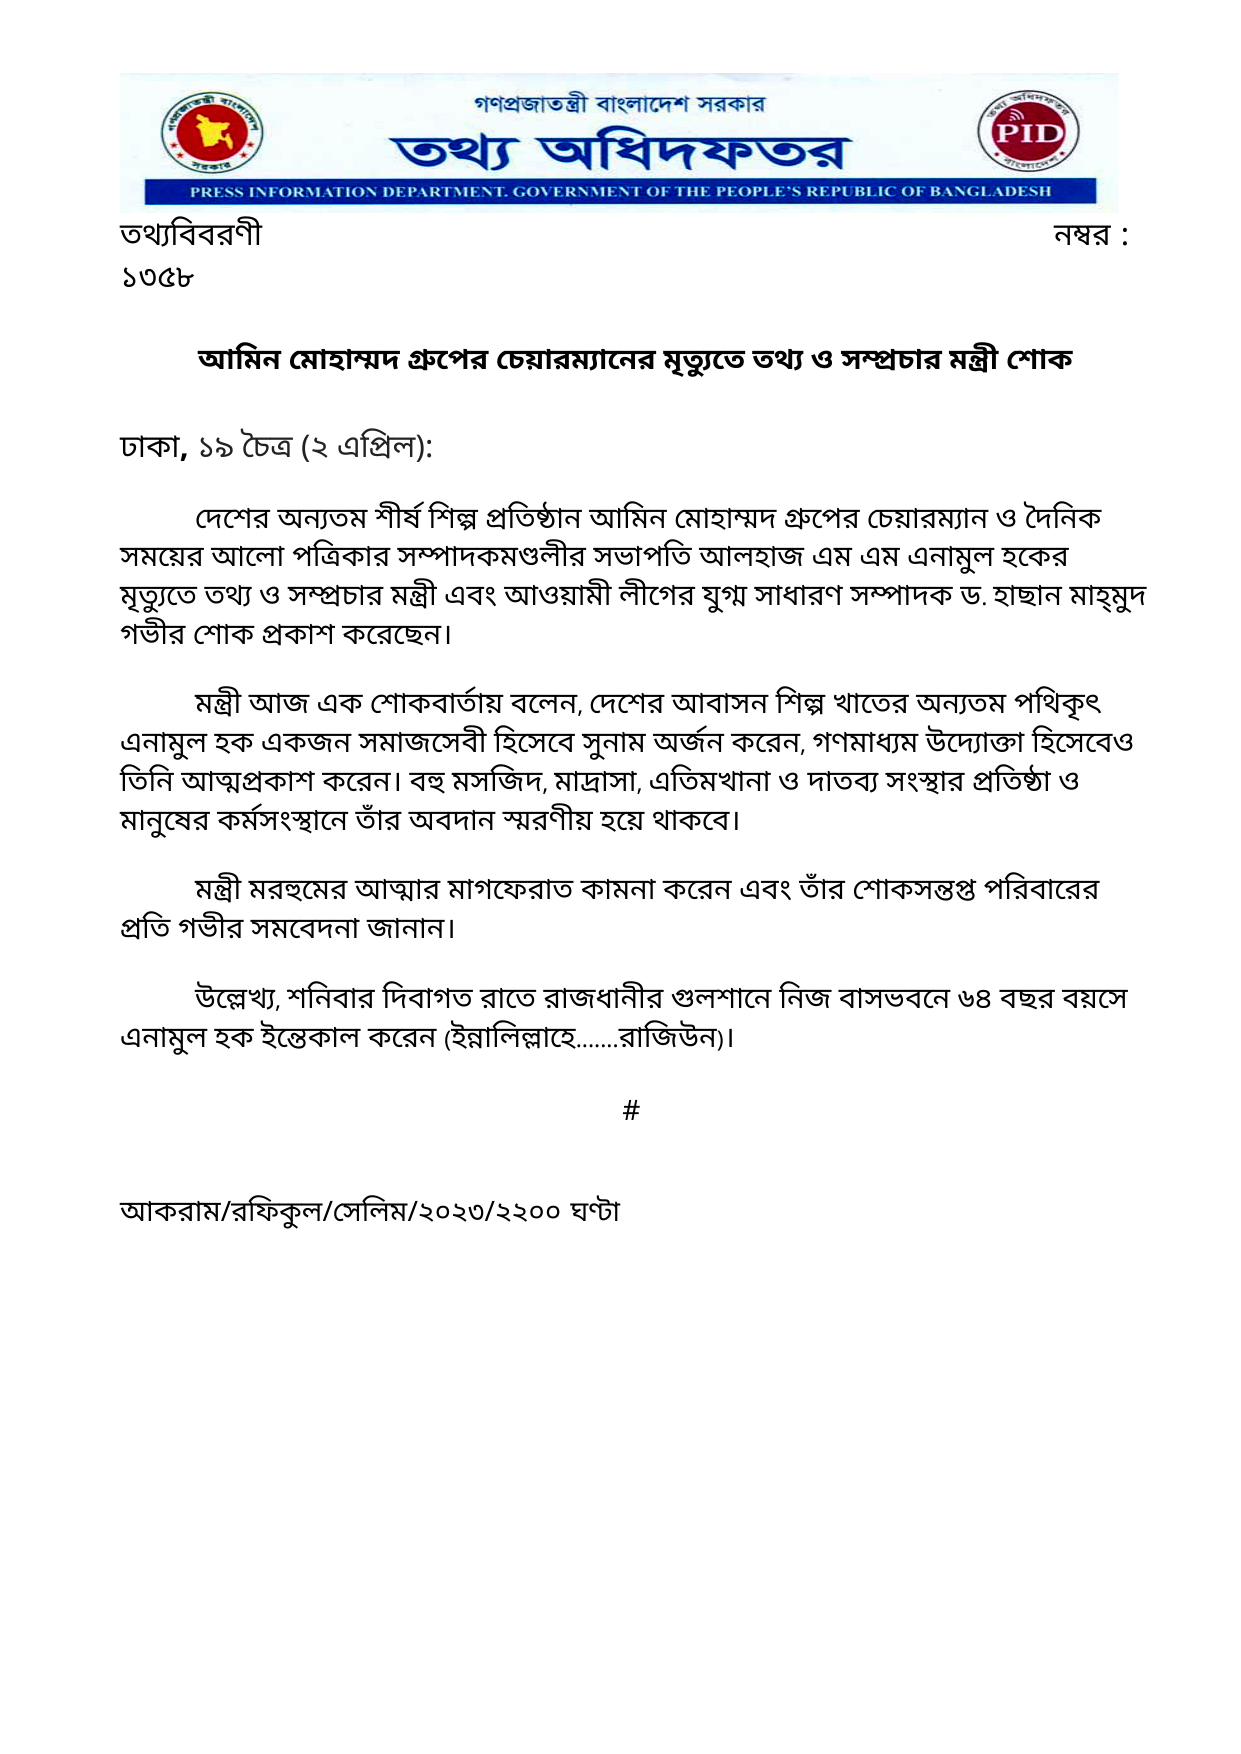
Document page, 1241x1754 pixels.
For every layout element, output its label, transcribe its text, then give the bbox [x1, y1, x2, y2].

text আকরাম/রফিকুল/সেলিম/২০২৩/২২০০ ঘণ্টা [120, 1192, 1142, 1234]
text উল্লেখ্য, শনিবার দিবাগত রাতে রাজধানীর গুলশানে নিজ বাসভবনে ৬৪ বছর বয়সে এনামুল হক ইন্তেকাল করেন (ইন্নালিল্লাহে.......রাজিউন)। [120, 982, 1150, 1059]
text দেশের অন্যতম শীর্ষ শিল্প প্রতিষ্ঠান আমিন মোহাম্মদ গ্রুপের চেয়ারম্যান ও দৈনিক সময়ের আলো পত্রিকার সম্পাদকমণ্ডলীর সভাপতি আলহাজ এম এম এনামুল হকের মৃত্যুতে তথ্য ও সম্প্রচার মন্ত্রী এবং আওয়ামী লীগের যুগ্ম সাধারণ সম্পাদক ড. হাছান মাহ্‌মুদ গভীর শোক প্রকাশ করেছেন। [120, 501, 1150, 656]
text # [120, 1090, 1142, 1128]
text মন্ত্রী মরহুমের আত্মার মাগফেরাত কামনা করেন এবং তাঁর শোকসন্তপ্ত পরিবারের প্রতি গভীর সমবেদনা জানান। [120, 873, 1150, 950]
text ঢাকা, ১৯ চৈত্র (২ এপ্রিল): [120, 424, 1142, 470]
text মন্ত্রী আজ এক শোকবার্তায় বলেন, দেশের আবাসন শিল্প খাতের অন্যতম পথিকৃৎ এনামুল হক একজন সমাজসেবী হিসেবে সুনাম অর্জন করেন, গণমাধ্যম উদ্যোক্তা হিসেবেও তিনি আত্মপ্রকাশ করেন। বহু মসজিদ, মাদ্রাসা, এতিমখানা ও দাতব্য সংস্থার প্রতিষ্ঠা ও মানুষের কর্মসংস্থানে তাঁর অবদান স্মরণীয় হয়ে থাকবে। [120, 687, 1150, 842]
text তথ্যবিবরণী নম্বর : ১৩৫৮ [120, 212, 1142, 300]
text আমিন মোহাম্মদ গ্রুপের চেয়ারম্যানের মৃত্যুতে তথ্য ও সম্প্রচার মন্ত্রী শোক [120, 343, 1150, 381]
